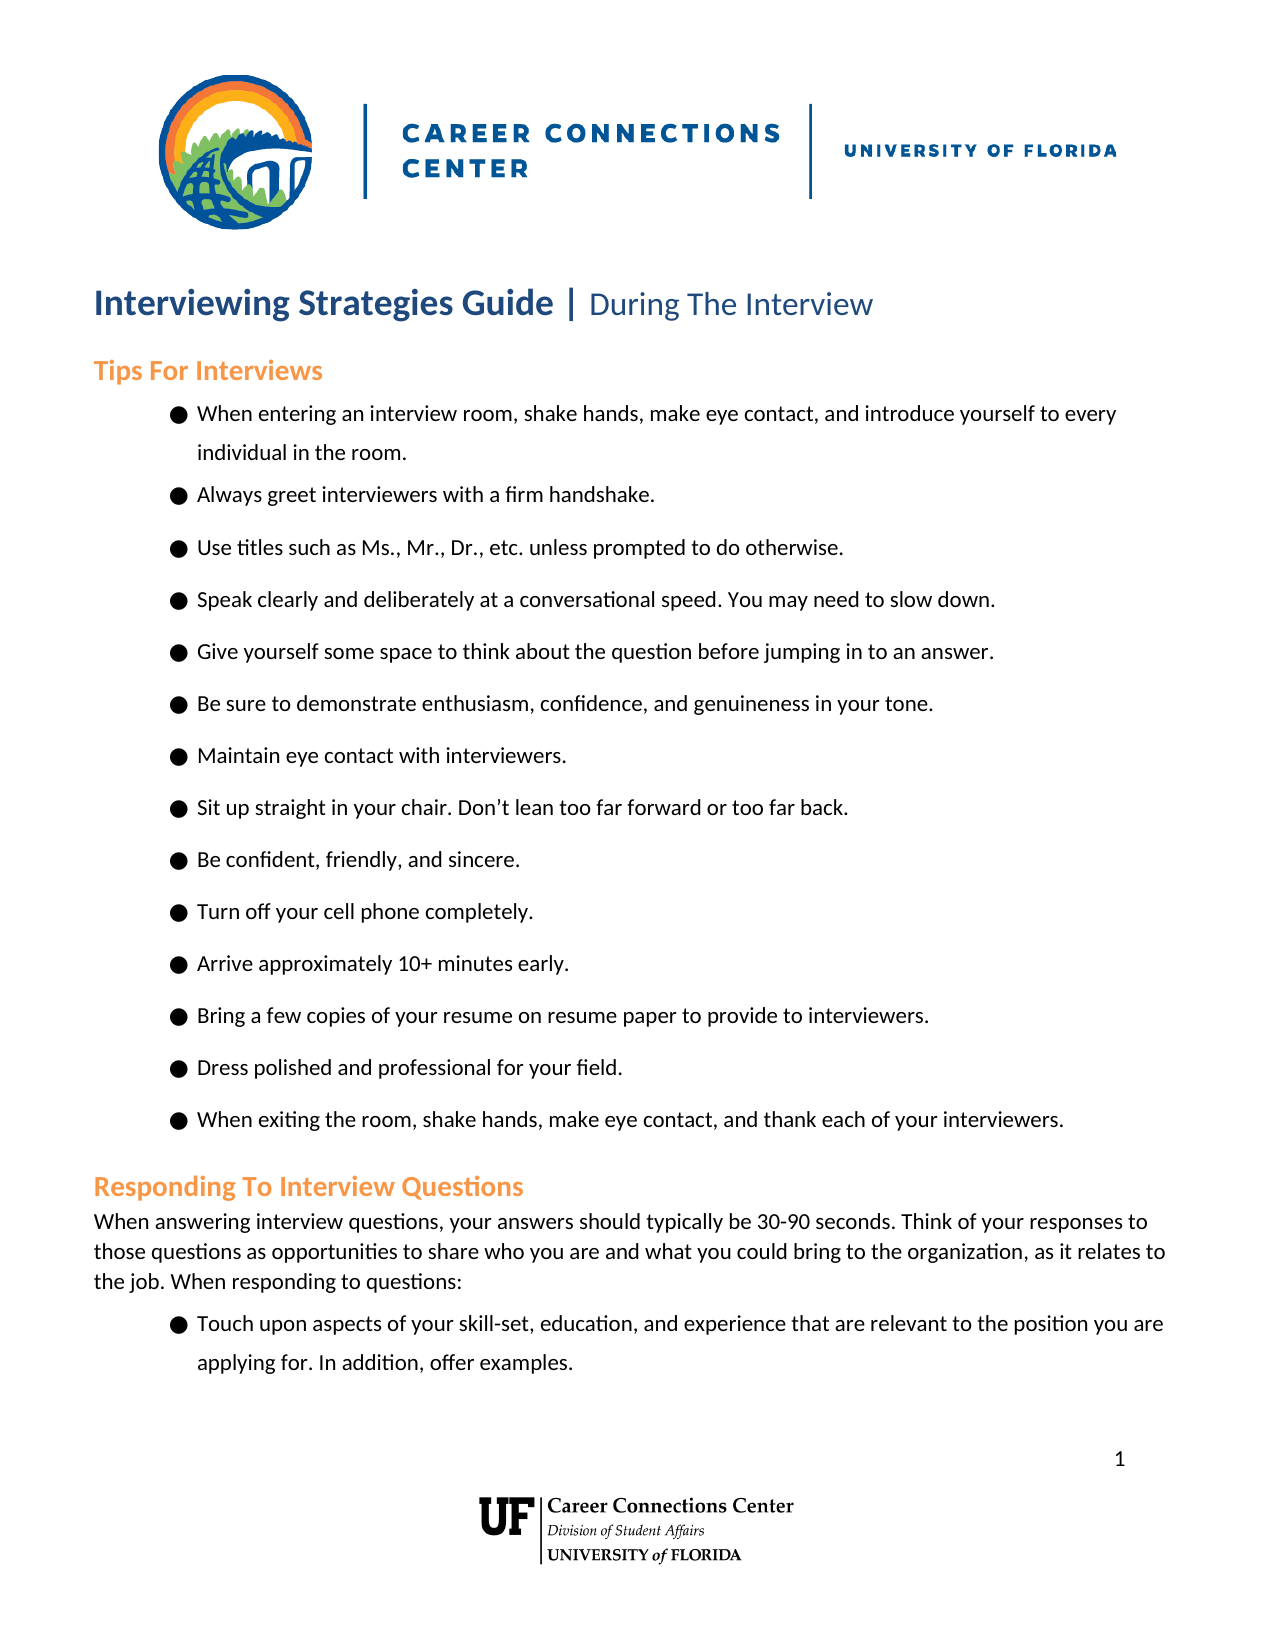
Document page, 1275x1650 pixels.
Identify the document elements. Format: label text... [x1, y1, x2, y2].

list Arrive approximately 10+ minutes early. [169, 938, 1181, 985]
text Tips For Interviews [94, 352, 1181, 388]
list Touch upon aspects of your skill-set, education, and experience that are relevant to the position you are applying for. In addition, offer examples. [169, 1298, 1181, 1376]
list When entering an interview room, shake hands, make eye contact, and introduce yourself to every individual in the room. [169, 388, 1181, 466]
list Dress polished and professional for your field. [169, 1042, 1181, 1089]
list Give yourself some space to think about the question before jumping in to an answer. [169, 625, 1181, 672]
picture [158, 75, 1117, 230]
list Sit up straight in your chair. Don’t lean too far forward or too far back. [169, 781, 1181, 828]
list Maintain eye contact with interviewers. [169, 729, 1181, 776]
list Be sure to demonstrate enthusiasm, confidence, and genuineness in your tone. [169, 677, 1181, 724]
list Bring a few copies of your resume on resume paper to provide to interviewers. [169, 990, 1181, 1037]
list Always greet interviewers with a firm handshake. [169, 469, 1181, 516]
list When exiting the room, shake hands, make eye contact, and thank each of your interviewers. [169, 1094, 1181, 1141]
list Use titles such as Ms., Mr., Dr., etc. unless prompted to do otherwise. [169, 521, 1181, 568]
text Responding To Interview Questions [94, 1168, 1181, 1204]
text Interviewing Strategies Guide | During The Interview [94, 279, 1181, 325]
picture [473, 1489, 802, 1571]
list Be confident, friendly, and sincere. [169, 833, 1181, 881]
list Turn off your cell phone completely. [169, 886, 1181, 933]
list Speak clearly and deliberately at a conversational speed. You may need to slow down. [169, 573, 1181, 620]
text When answering interview questions, your answers should typically be 30-90 seconds. Think of your responses to those questions as opportunities to share who you are and what you could bring to the organization, as it relates to the job. When responding to questions: [94, 1207, 1181, 1295]
